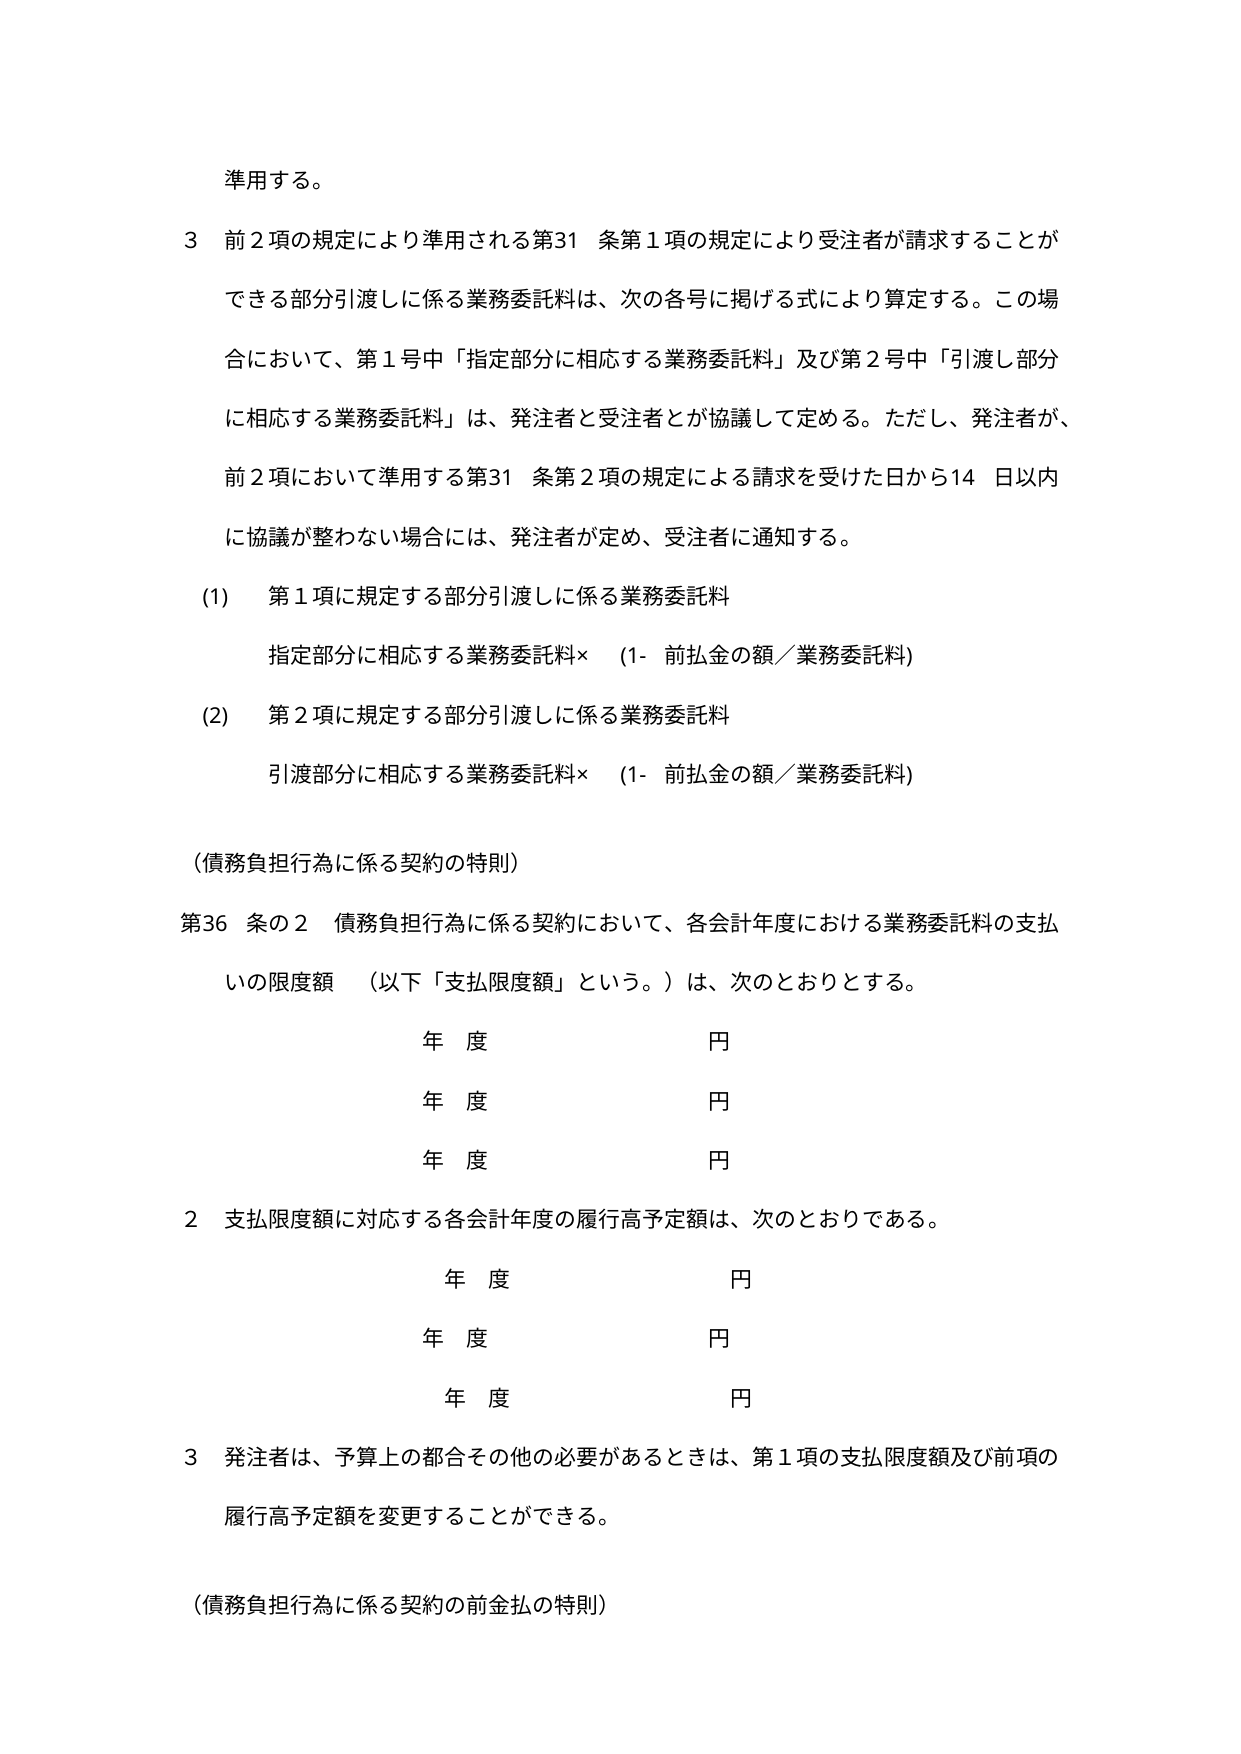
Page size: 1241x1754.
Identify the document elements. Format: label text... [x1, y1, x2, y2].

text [181, 149, 1060, 209]
text 年 度 円 [181, 1129, 1060, 1189]
text 年 度 円 [181, 1011, 1060, 1070]
text 引渡部分に相応する業務委託料× (1- 前払金の額／業務委託料) [181, 743, 1060, 803]
text 年 度 円 [181, 1248, 1060, 1307]
text 年 度 円 [181, 1070, 1060, 1129]
text 第36条の２ 債務負担行為に係る契約において、各会計年度における業務委託料の支払いの限度額 （以下「支払限度額」という。）は、次のとおりとする。 [181, 892, 1060, 1011]
text （債務負担行為に係る契約の特則） [181, 832, 1060, 892]
text 年 度 円 [181, 1307, 1060, 1367]
text 指定部分に相応する業務委託料× (1- 前払金の額／業務委託料) [181, 624, 1060, 684]
text 年 度 円 [181, 1367, 1060, 1426]
text （債務負担行為に係る契約の前金払の特則） [181, 1574, 1060, 1634]
text (2) 第２項に規定する部分引渡しに係る業務委託料 [181, 684, 1060, 743]
text ３ 発注者は、予算上の都合その他の必要があるときは、第１項の支払限度額及び前項の 履行高予定額を変更することができる。 [181, 1426, 1060, 1545]
text (1) 第１項に規定する部分引渡しに係る業務委託料 [181, 565, 1060, 624]
text ２ 支払限度額に対応する各会計年度の履行高予定額は、次のとおりである。 [181, 1189, 1060, 1248]
text ３ 前２項の規定により準用される第31条第１項の規定により受注者が請求することができる部分引渡しに係る業務委託料は、次の各号に掲げる式により算定する。この場合において、第１号中「指定部分に相応する業務委託料」及び第２号中「引渡し部分に相応する業務委託料」は、発注者と受注者とが協議して定める。ただし、発注者が、前２項において準用する第31条第２項の規定による請求を受けた日から14日以内に協議が整わない場合には、発注者が定め、受注者に通知する。 [181, 209, 1060, 565]
